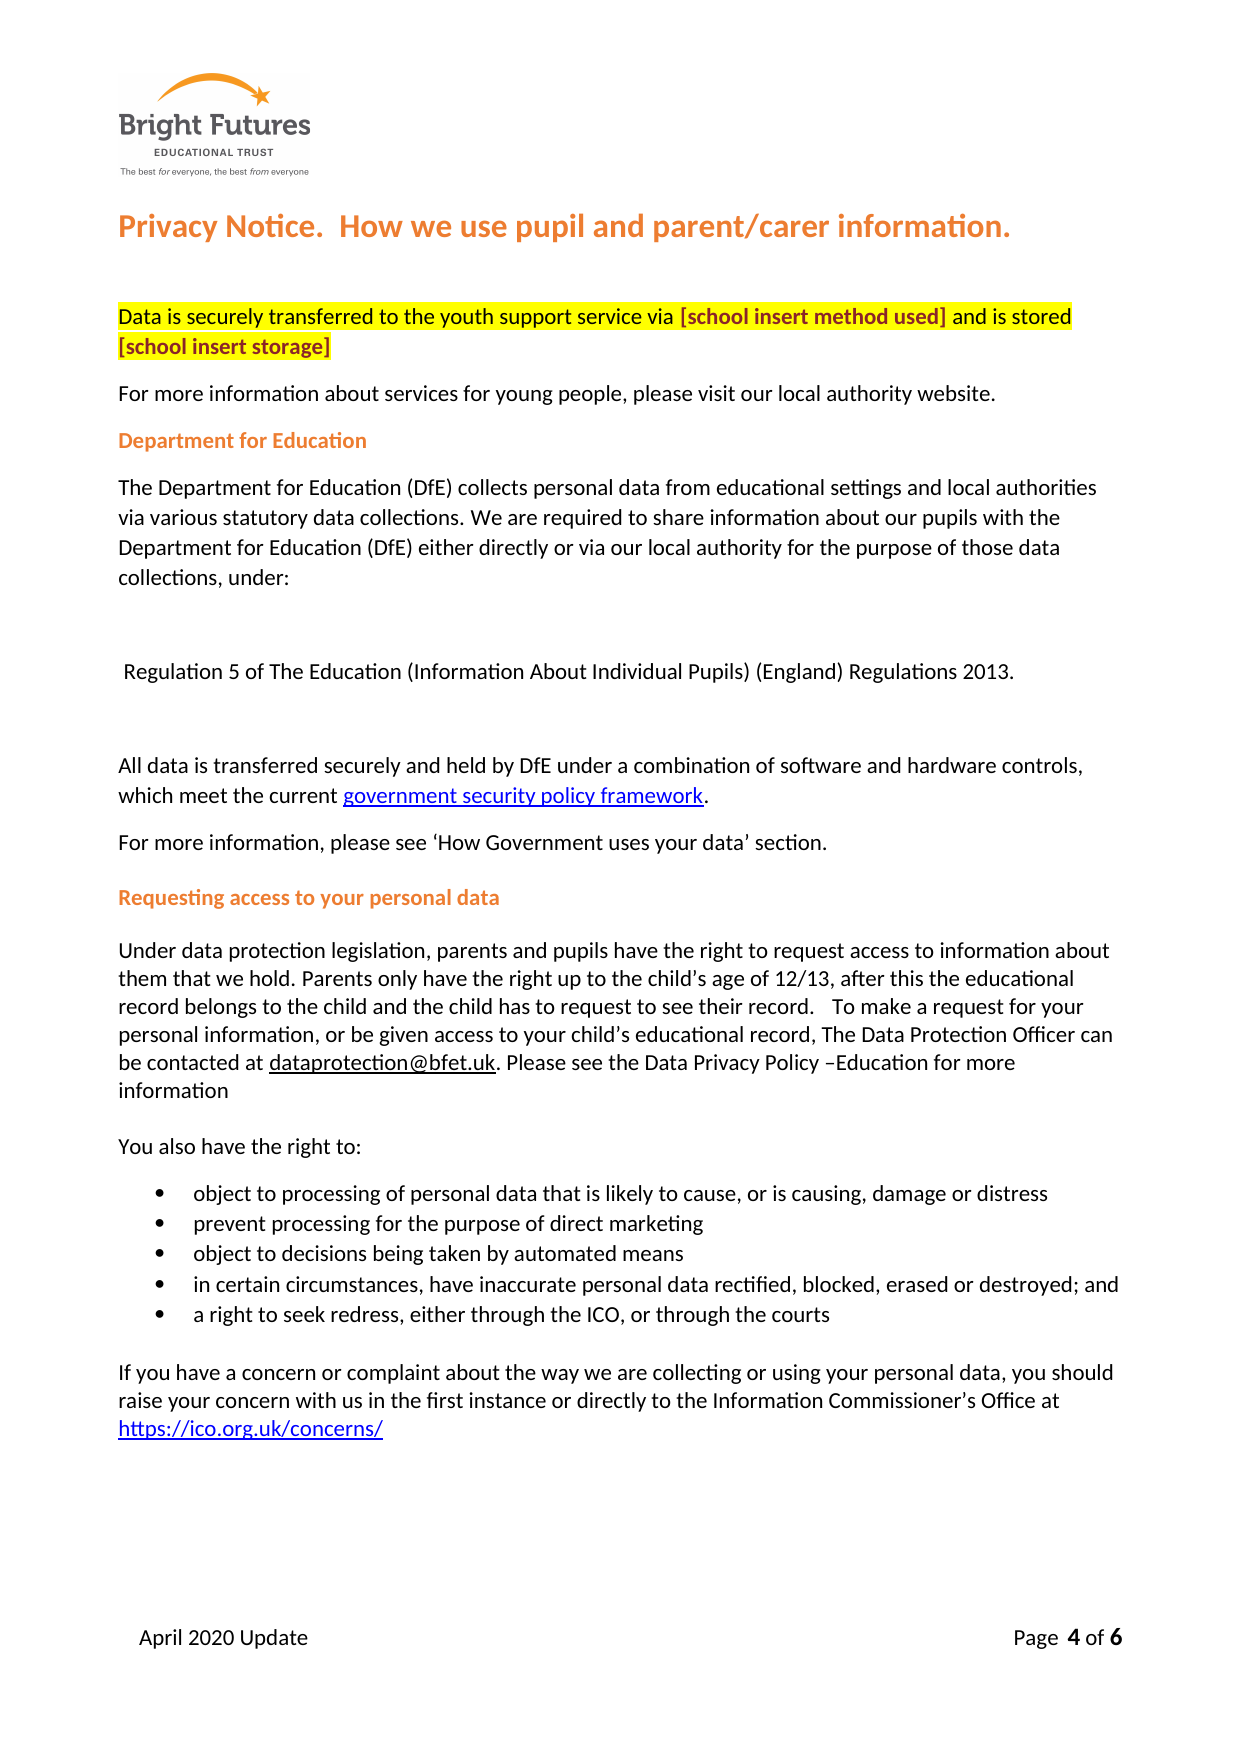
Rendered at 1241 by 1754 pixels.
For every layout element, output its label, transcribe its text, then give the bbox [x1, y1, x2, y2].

text All data is transferred securely and held by DfE under a combination of software and hardware controls, which meet the current government security policy framework. [118, 751, 1122, 809]
list object to processing of personal data that is likely to cause, or is causing, damage or distress [156, 1179, 1122, 1207]
list prevent processing for the purpose of direct marketing [156, 1209, 1122, 1237]
picture [118, 73, 311, 177]
text For more information about services for young people, please visit our local authority website. [118, 379, 1122, 407]
text For more information, please see ‘How Government uses your data’ section. [118, 828, 1122, 856]
list object to decisions being taken by automated means [156, 1239, 1122, 1267]
text Department for Education [118, 426, 1122, 454]
list a right to seek redress, either through the ICO, or through the courts [156, 1300, 1122, 1328]
text Regulation 5 of The Education (Information About Individual Pupils) (England) Regulations 2013. [118, 657, 1122, 685]
text If you have a concern or complaint about the way we are collecting or using your personal data, you should raise your concern with us in the first instance or directly to the Information Commissioner’s Office at https://ico.org.uk/concerns/ [118, 1358, 1122, 1442]
text You also have the right to: [118, 1132, 1122, 1160]
text Under data protection legislation, parents and pupils have the right to request access to information about them that we hold. Parents only have the right up to the child’s age of 12/13, after this the educational record belongs to the child and the child has to request to see their record. To make a request for your personal information, or be given access to your child’s educational record, The Data Protection Officer can be contacted at dataprotection@bfet.uk. Please see the Data Privacy Policy –Education for more information [118, 936, 1122, 1104]
list in certain circumstances, have inaccurate personal data rectified, blocked, erased or destroyed; and [156, 1270, 1122, 1298]
text Data is securely transferred to the youth support service via [school insert method used] and is stored [school insert storage] [118, 302, 1122, 360]
text The Department for Education (DfE) collects personal data from educational settings and local authorities via various statutory data collections. We are required to share information about our pupils with the Department for Education (DfE) either directly or via our local authority for the purpose of those data collections, under: [118, 473, 1122, 591]
subtitle Requesting access to your personal data [118, 883, 1122, 911]
